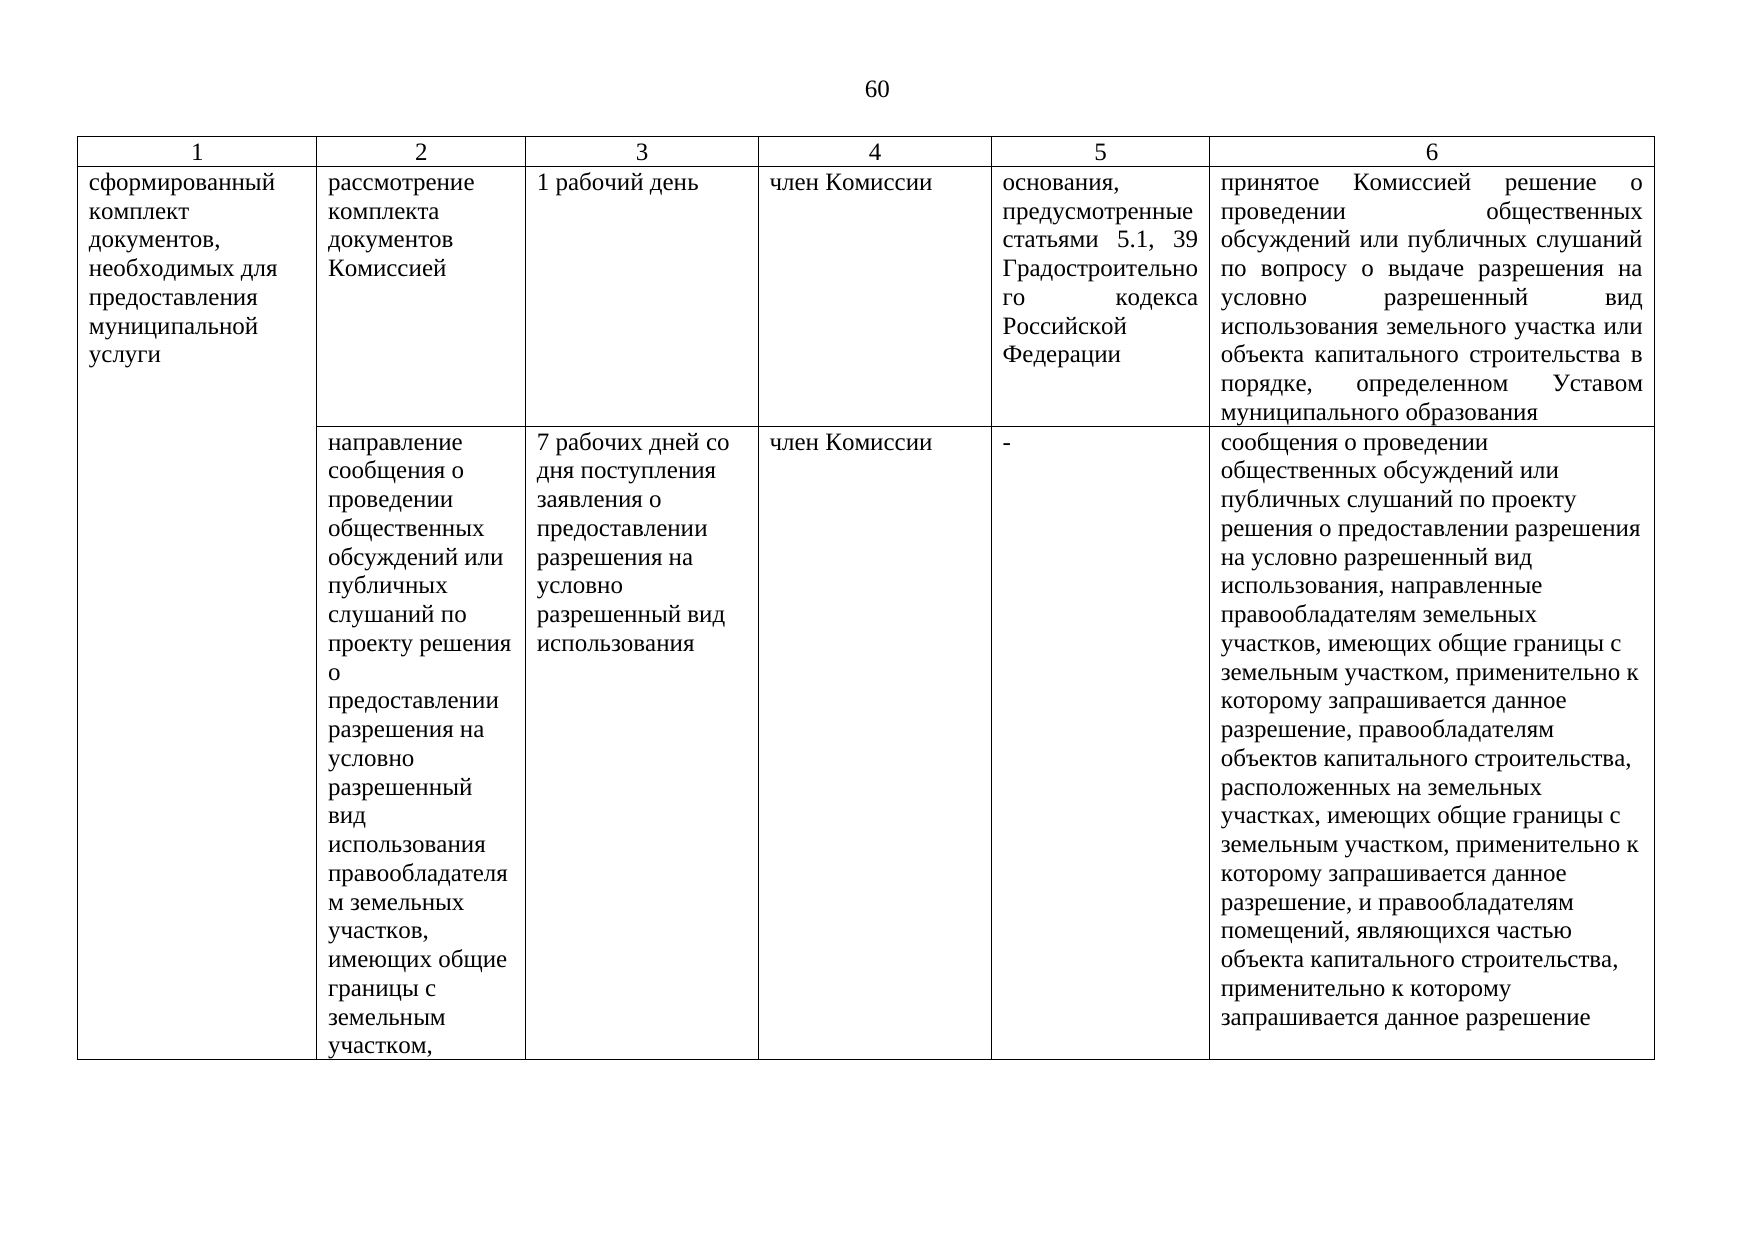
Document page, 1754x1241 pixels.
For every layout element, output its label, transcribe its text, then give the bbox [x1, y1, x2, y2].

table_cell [317, 427, 525, 1059]
table_cell 1 рабочий день [526, 167, 758, 426]
table_header 4 [759, 137, 991, 166]
table_cell - [992, 427, 1209, 1059]
table_cell сформированный комплект документов, необходимых для предоставления муниципальной услуги [78, 167, 316, 1059]
table_header 5 [992, 137, 1209, 166]
table_header 1 [78, 137, 316, 166]
table_cell принятое Комиссией решение о проведении общественных обсуждений или публичных слушаний по вопросу о выдаче разрешения на условно разрешенный вид использования земельного участка или объекта капитального строительства в порядке, определенном Уставом муниципального образования [1210, 167, 1654, 426]
table_header 3 [526, 137, 758, 166]
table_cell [1210, 427, 1654, 1059]
table_cell член Комиссии [759, 167, 991, 426]
table_cell рассмотрение комплекта документов Комиссией [317, 167, 525, 426]
table_header 6 [1210, 137, 1654, 166]
table_header 2 [317, 137, 525, 166]
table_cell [526, 427, 758, 1059]
table_cell основания, предусмотренные статьями 5.1, 39 Градостроительного кодекса Российской Федерации [992, 167, 1209, 426]
table_cell член Комиссии [759, 427, 991, 1059]
